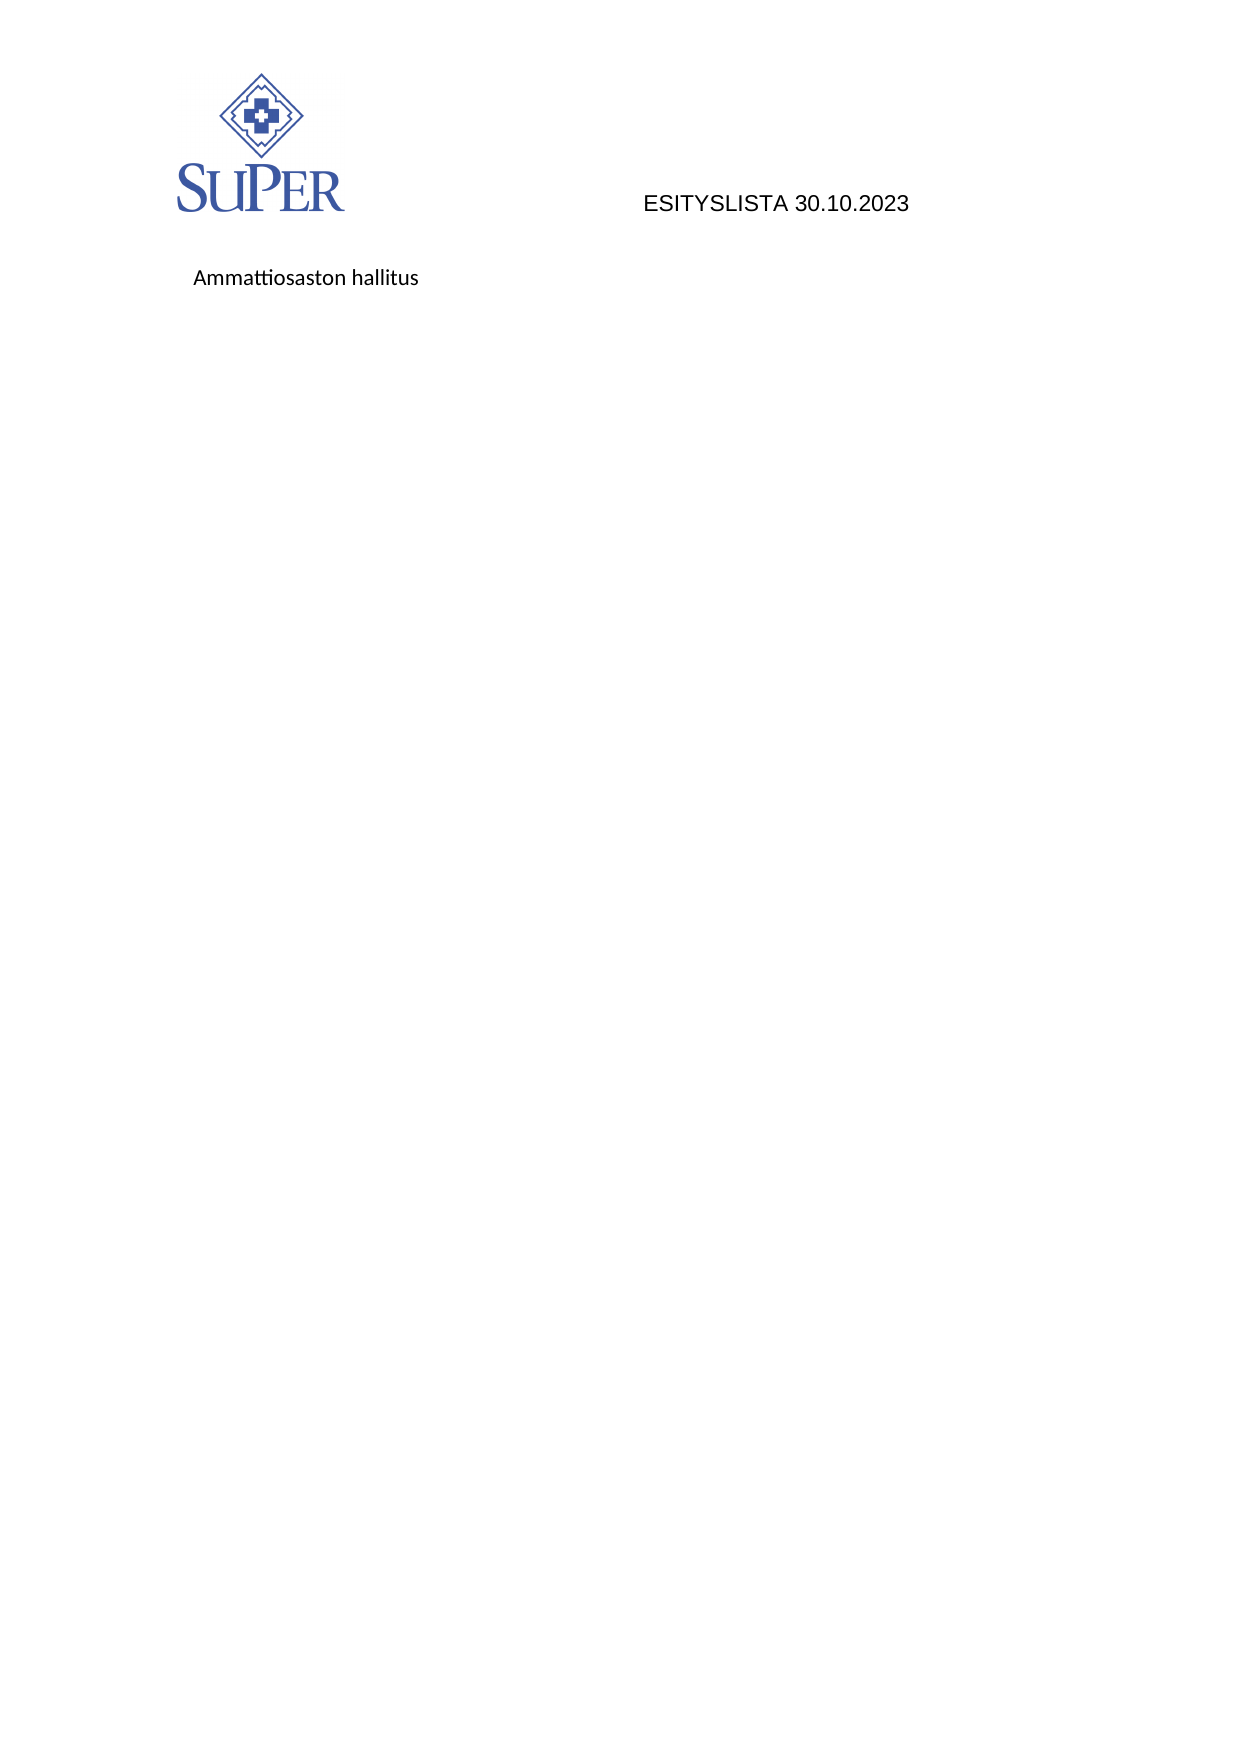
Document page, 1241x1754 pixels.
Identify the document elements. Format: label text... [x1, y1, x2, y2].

picture [177, 73, 345, 212]
text Ammattiosaston hallitus [118, 263, 1122, 291]
